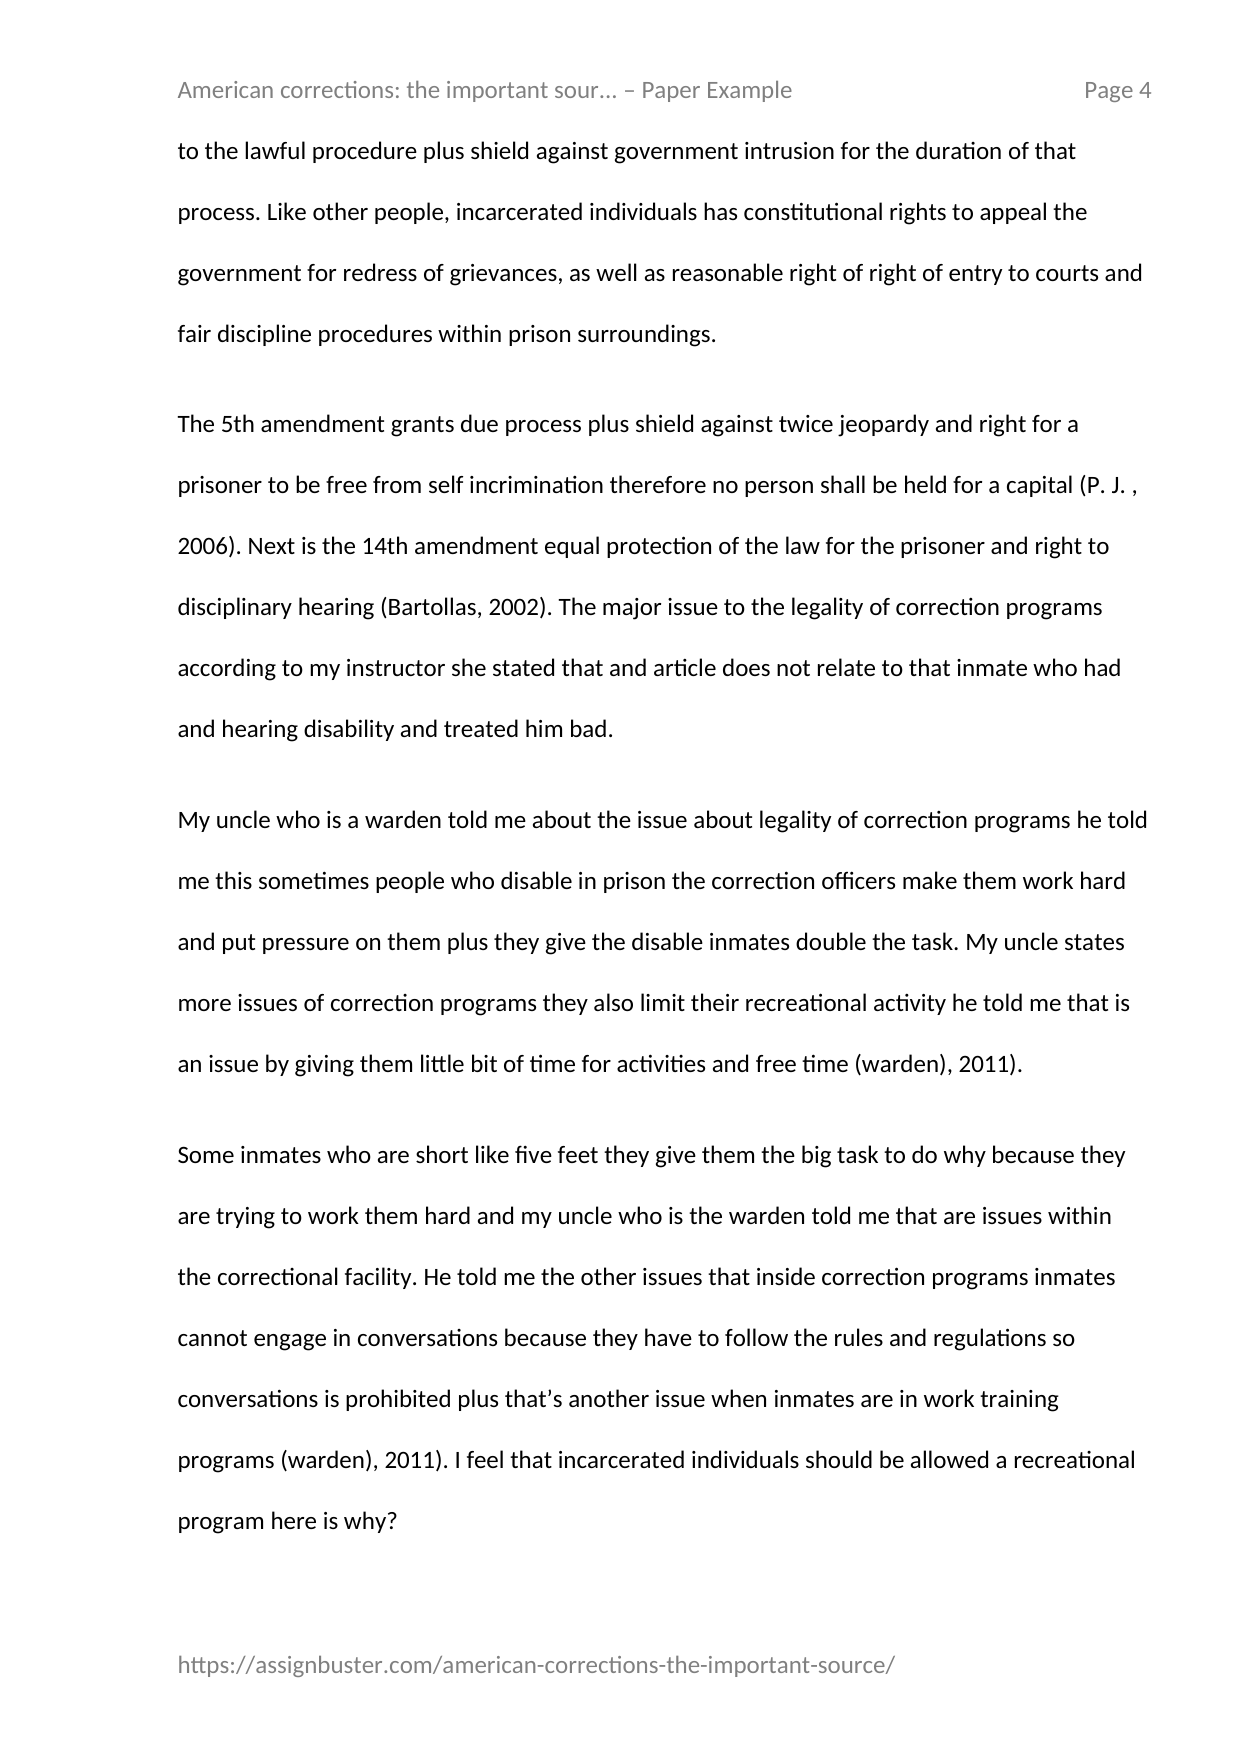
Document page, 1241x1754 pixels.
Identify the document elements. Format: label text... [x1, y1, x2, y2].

text My uncle who is a warden told me about the issue about legality of correction programs he told me this sometimes people who disable in prison the correction officers make them work hard and put pressure on them plus they give the disable inmates double the task. My uncle states more issues of correction programs they also limit their recreational activity he told me that is an issue by giving them little bit of time for activities and free time (warden), 2011). [177, 804, 1152, 1079]
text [177, 135, 1152, 348]
text Some inmates who are short like five feet they give them the big task to do why because they are trying to work them hard and my uncle who is the warden told me that are issues within the correctional facility. He told me the other issues that inside correction programs inmates cannot engage in conversations because they have to follow the rules and regulations so conversations is prohibited plus that’s another issue when inmates are in work training programs (warden), 2011). I feel that incarcerated individuals should be allowed a recreational program here is why? [177, 1139, 1152, 1536]
text The 5th amendment grants due process plus shield against twice jeopardy and right for a prisoner to be free from self incrimination therefore no person shall be held for a capital (P. J. , 2006). Next is the 14th amendment equal protection of the law for the prisoner and right to disciplinary hearing (Bartollas, 2002). The major issue to the legality of correction programs according to my instructor she stated that and article does not relate to that inmate who had and hearing disability and treated him bad. [177, 408, 1152, 744]
